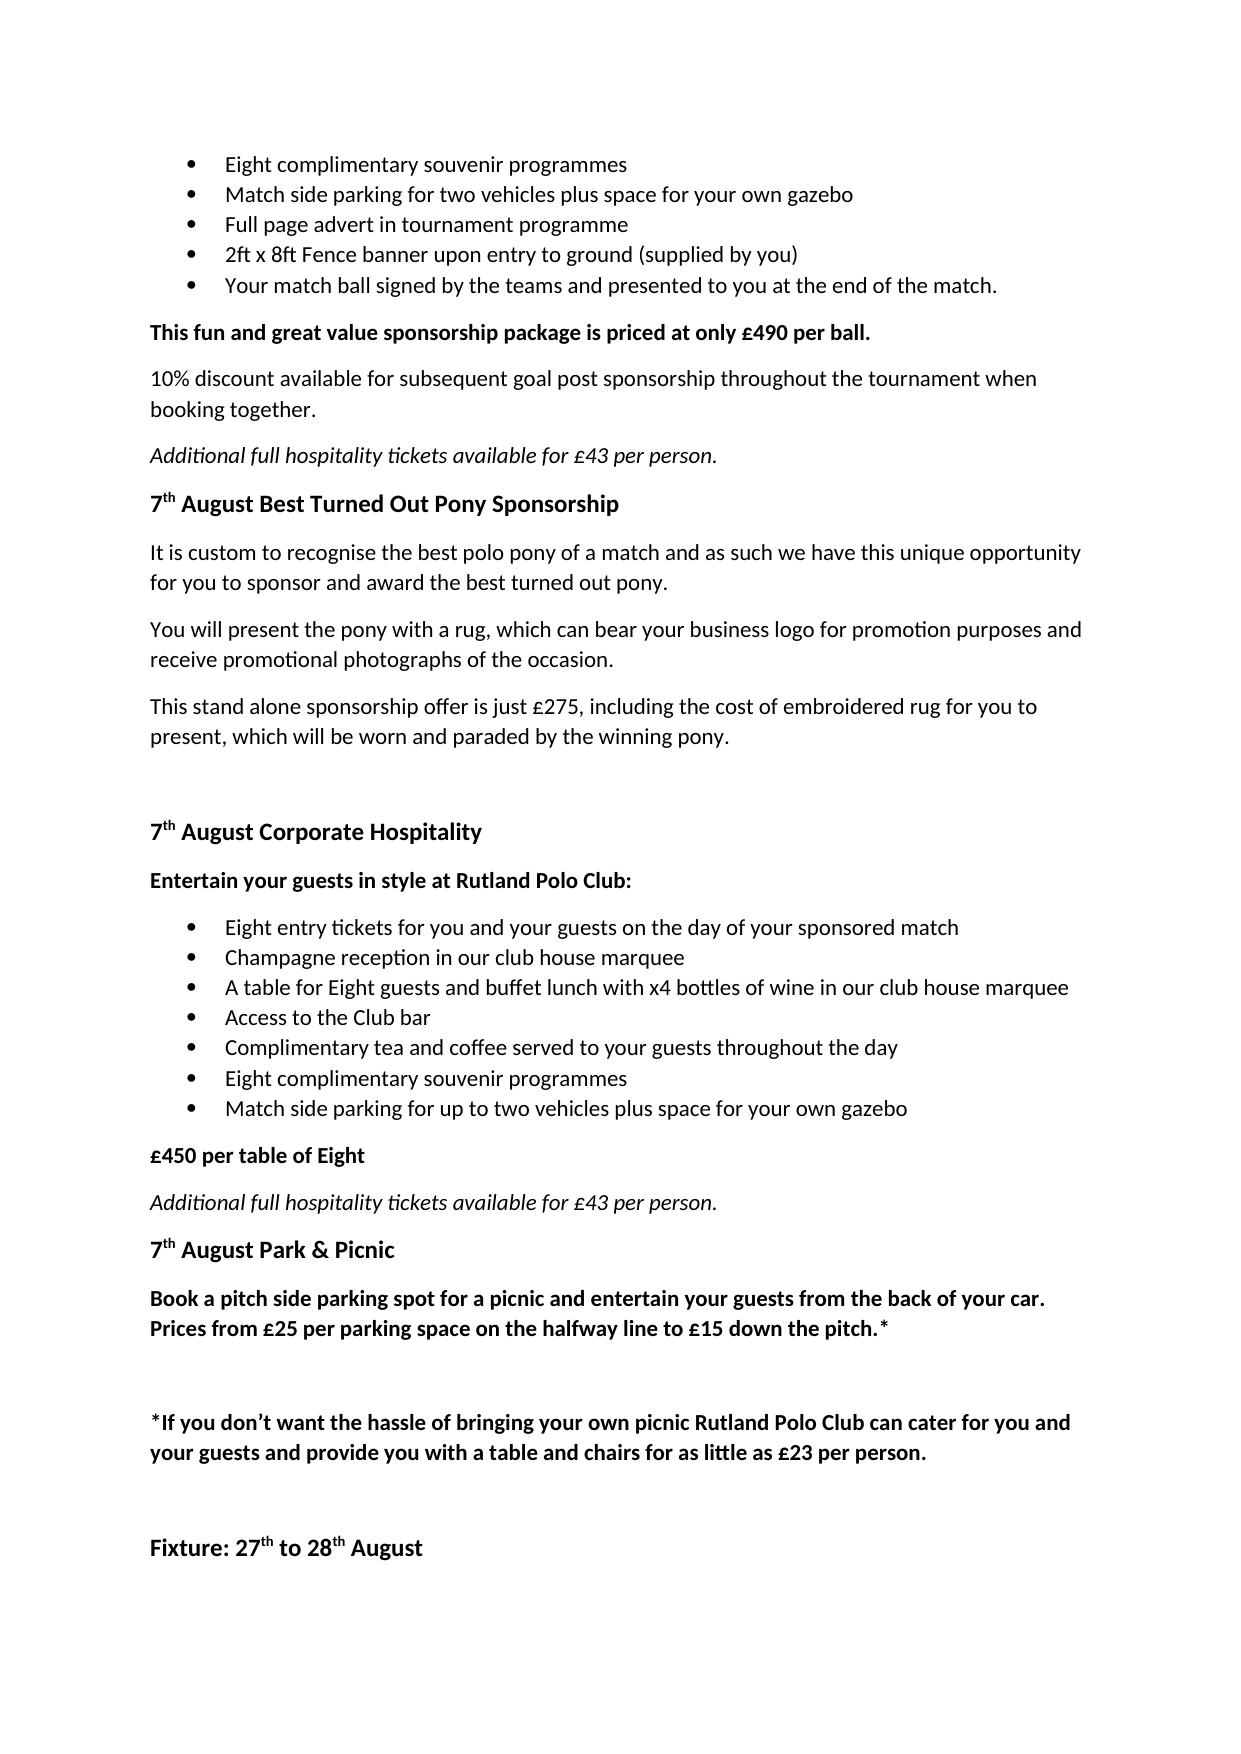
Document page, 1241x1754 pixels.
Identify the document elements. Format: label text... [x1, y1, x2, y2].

text You will present the pony with a rug, which can bear your business logo for promotion purposes and receive promotional photographs of the occasion. [150, 615, 1090, 673]
list Full page advert in tournament programme [187, 210, 1090, 238]
text Book a pitch side parking spot for a picnic and entertain your guests from the back of your car. Prices from £25 per parking space on the halfway line to £15 down the pitch.* [150, 1284, 1090, 1342]
text Additional full hospitality tickets available for £43 per person. [150, 442, 1090, 470]
text It is custom to recognise the best polo pony of a match and as such we have this unique opportunity for you to sponsor and award the best turned out pony. [150, 538, 1090, 596]
list Your match ball signed by the teams and presented to you at the end of the match. [187, 271, 1090, 299]
text 7th August Best Turned Out Pony Sponsorship [150, 488, 1090, 519]
text £450 per table of Eight [150, 1141, 1090, 1169]
text This stand alone sponsorship offer is just £275, including the cost of embroidered rug for you to present, which will be worn and paraded by the winning pony. [150, 692, 1090, 751]
text This fun and great value sponsorship package is priced at only £490 per ball. [150, 318, 1090, 346]
text 7th August Corporate Hospitality [150, 816, 1090, 847]
text 10% discount available for subsequent goal post sponsorship throughout the tournament when booking together. [150, 364, 1090, 423]
list Eight entry tickets for you and your guests on the day of your sponsored match [187, 913, 1090, 941]
list 2ft x 8ft Fence banner upon entry to ground (supplied by you) [187, 241, 1090, 269]
text Entertain your guests in style at Rutland Polo Club: [150, 866, 1090, 894]
text *If you don’t want the hassle of bringing your own picnic Rutland Polo Club can cater for you and your guests and provide you with a table and chairs for as little as £23 per person. [150, 1408, 1090, 1466]
list Champagne reception in our club house marquee [187, 943, 1090, 971]
list A table for Eight guests and buffet lunch with x4 bottles of wine in our club house marquee [187, 973, 1090, 1001]
text Additional full hospitality tickets available for £43 per person. [150, 1188, 1090, 1216]
list Access to the Club bar [187, 1003, 1090, 1031]
text Fixture: 27th to 28th August [150, 1532, 1090, 1563]
list Match side parking for up to two vehicles plus space for your own gazebo [187, 1094, 1090, 1122]
list Eight complimentary souvenir programmes [187, 150, 1090, 178]
list Complimentary tea and coffee served to your guests throughout the day [187, 1033, 1090, 1062]
text 7th August Park & Picnic [150, 1234, 1090, 1265]
list Eight complimentary souvenir programmes [187, 1064, 1090, 1092]
list Match side parking for two vehicles plus space for your own gazebo [187, 180, 1090, 208]
